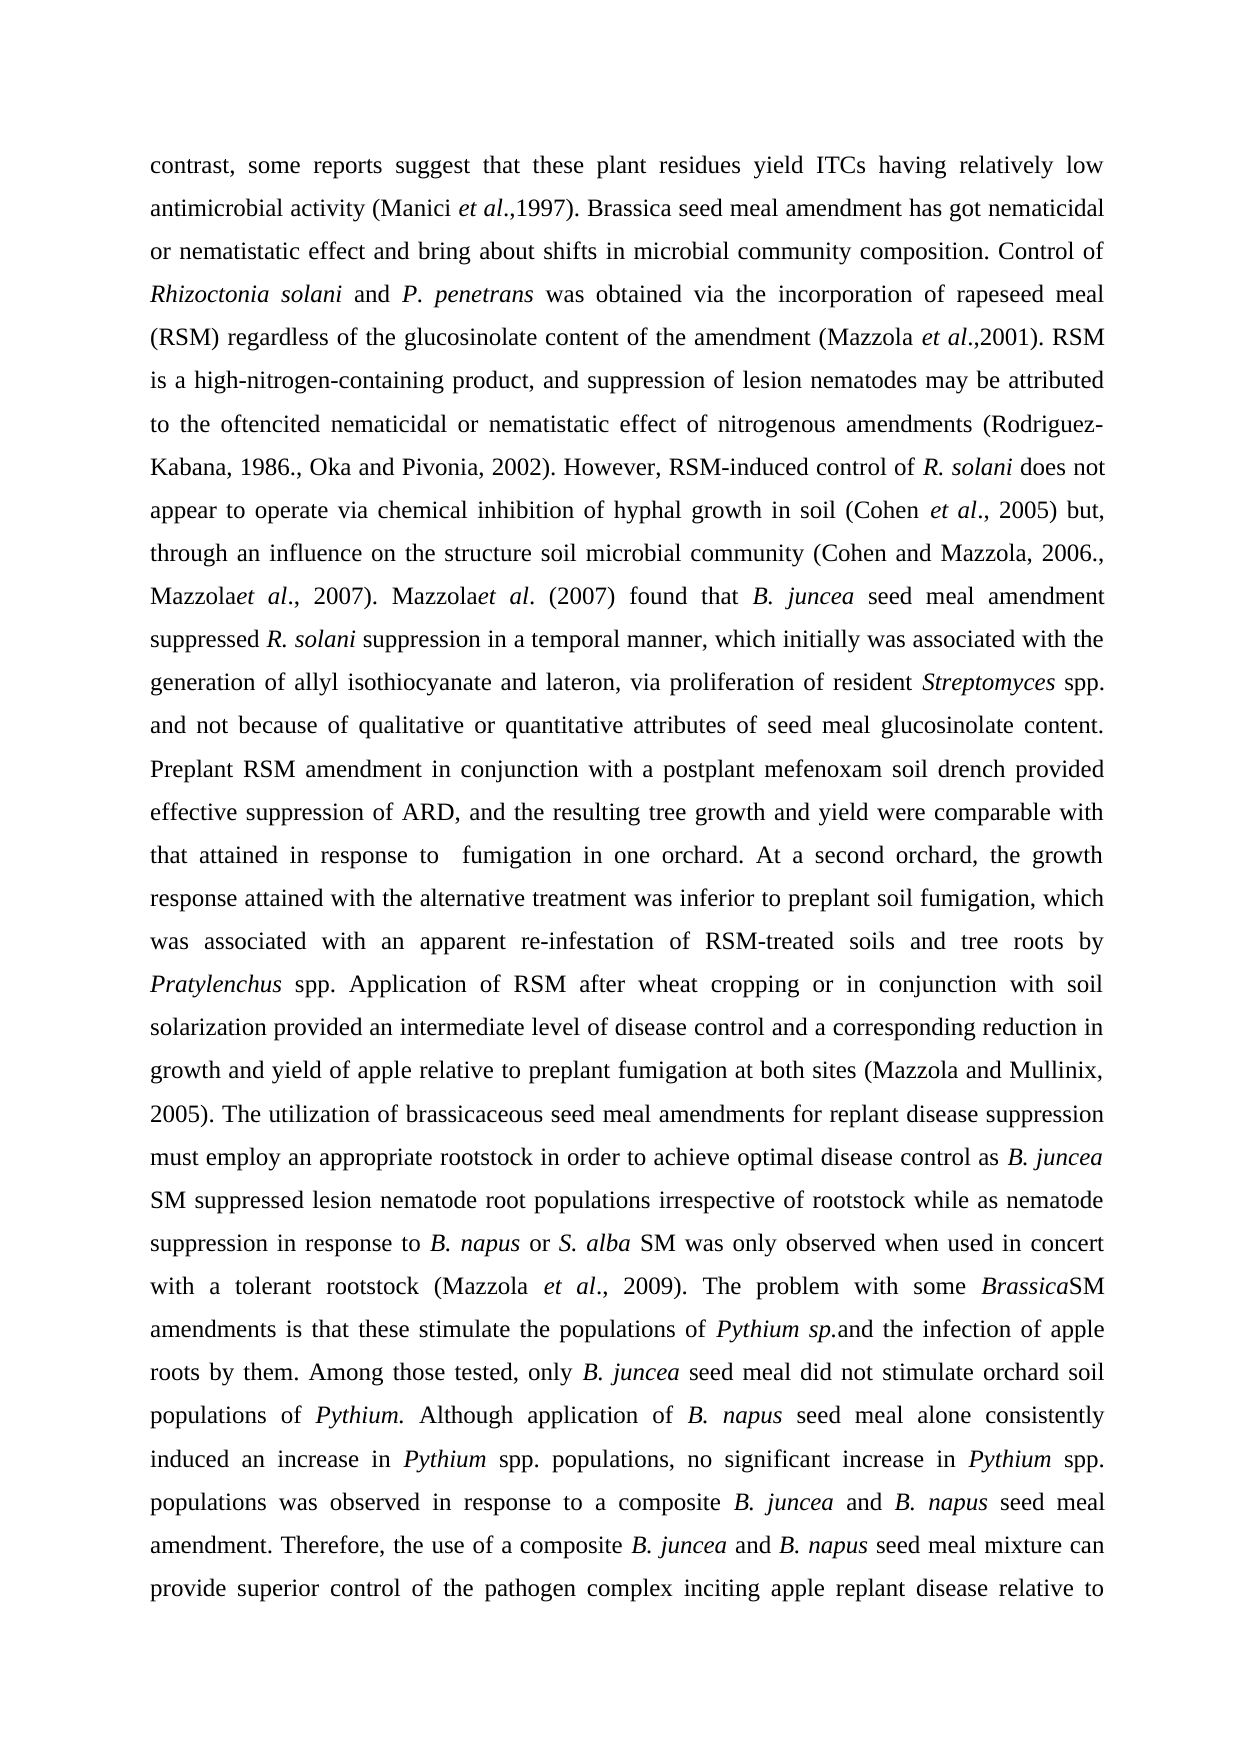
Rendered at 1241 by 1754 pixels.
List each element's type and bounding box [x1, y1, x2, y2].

text [150, 150, 1105, 1602]
